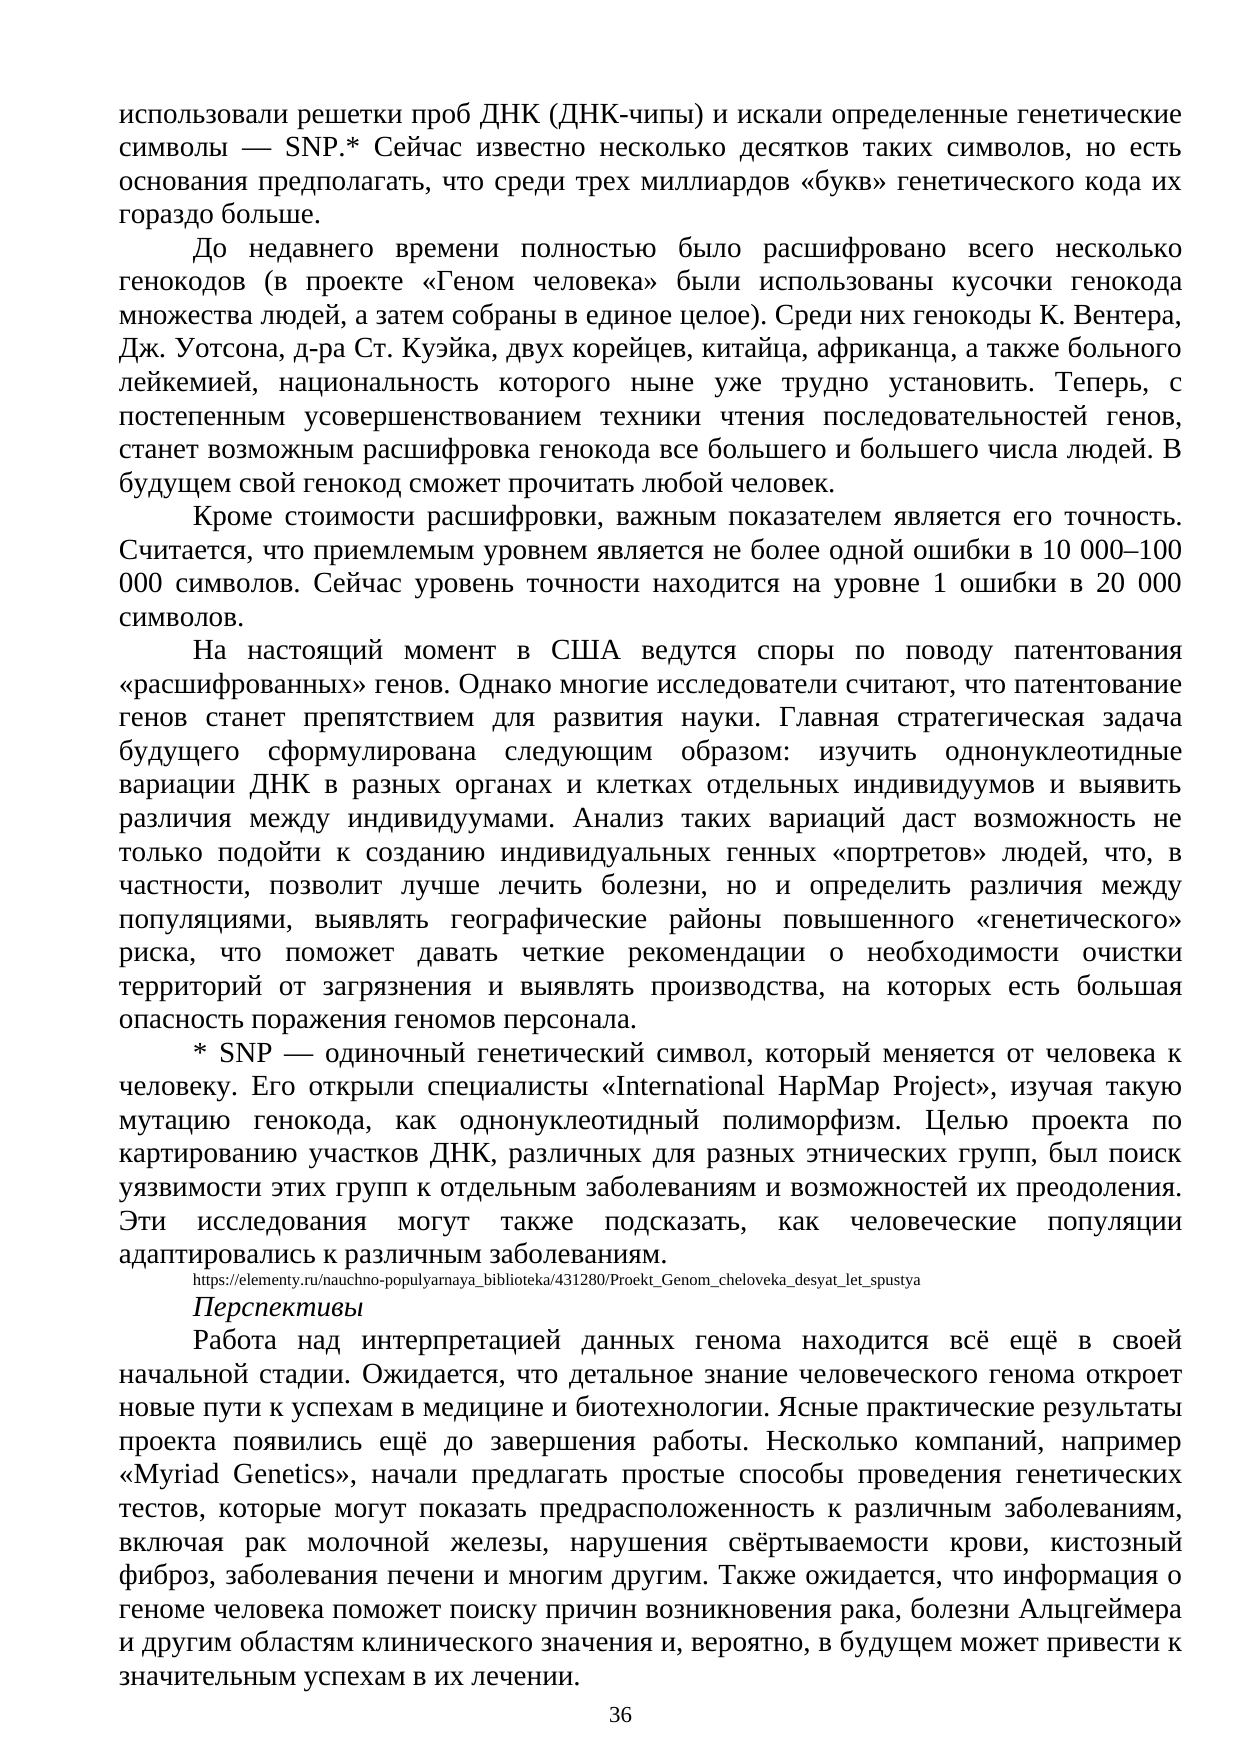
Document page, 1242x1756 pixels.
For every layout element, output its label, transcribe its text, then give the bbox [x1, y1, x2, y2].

text Работа над интерпретацией данных генома находится всё ещё в своей начальной стадии. Ожидается, что детальное знание человеческого генома откроет новые пути к успехам в медицине и биотехнологии. Ясные практические результаты проекта появились ещё до завершения работы. Несколько компаний, например «Myriad Genetics», начали предлагать простые способы проведения генетических тестов, которые могут показать предрасположенность к различным заболеваниям, включая рак молочной железы, нарушения свёртываемости крови, кистозный фиброз, заболевания печени и многим другим. Также ожидается, что информация о геноме человека поможет поиску причин возникновения рака, болезни Альцгеймера и другим областям клинического значения и, вероятно, в будущем может привести к значительным успехам в их лечении. [119, 1322, 1183, 1691]
text https://elementy.ru/nauchno-populyarnaya_biblioteka/431280/Proekt_Genom_cheloveka_desyat_let_spustya [119, 1270, 1183, 1289]
text Перспективы [119, 1289, 1183, 1322]
text До недавнего времени полностью было расшифровано всего несколько генокодов (в проекте «Геном человека» были использованы кусочки генокода множества людей, а затем собраны в единое целое). Среди них генокоды К. Вентера, Дж. Уотсона, д-ра Ст. Куэйка, двух корейцев, китайца, африканца, а также больного лейкемией, национальность которого ныне уже трудно установить. Теперь, с постепенным усовершенствованием техники чтения последовательностей генов, станет возможным расшифровка генокода все большего и большего числа людей. В будущем свой генокод сможет прочитать любой человек. [119, 230, 1183, 498]
text На настоящий момент в США ведутся споры по поводу патентования «расшифрованных» генов. Однако многие исследователи считают, что патентование генов станет препятствием для развития науки. Главная стратегическая задача будущего сформулирована следующим образом: изучить однонуклеотидные вариации ДНК в разных органах и клетках отдельных индивидуумов и выявить различия между индивидуумами. Анализ таких вариаций даст возможность не только подойти к созданию индивидуальных генных «портретов» людей, что, в частности, позволит лучше лечить болезни, но и определить различия между популяциями, выявлять географические районы повышенного «генетического» риска, что поможет давать четкие рекомендации о необходимости очистки территорий от загрязнения и выявлять производства, на которых есть большая опасность поражения геномов персонала. [119, 632, 1183, 1035]
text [119, 96, 1183, 230]
text * SNP — одиночный генетический символ, который меняется от человека к человеку. Его открыли специалисты «International HapMap Project», изучая такую мутацию генокода, как однонуклеотидный полиморфизм. Целью проекта по картированию участков ДНК, различных для разных этнических групп, был поиск уязвимости этих групп к отдельным заболеваниям и возможностей их преодоления. Эти исследования могут также подсказать, как человеческие популяции адаптировались к различным заболеваниям. [119, 1035, 1183, 1270]
text Кроме стоимости расшифровки, важным показателем является его точность. Считается, что приемлемым уровнем является не более одной ошибки в 10 000–100 000 символов. Сейчас уровень точности находится на уровне 1 ошибки в 20 000 символов. [119, 498, 1183, 632]
